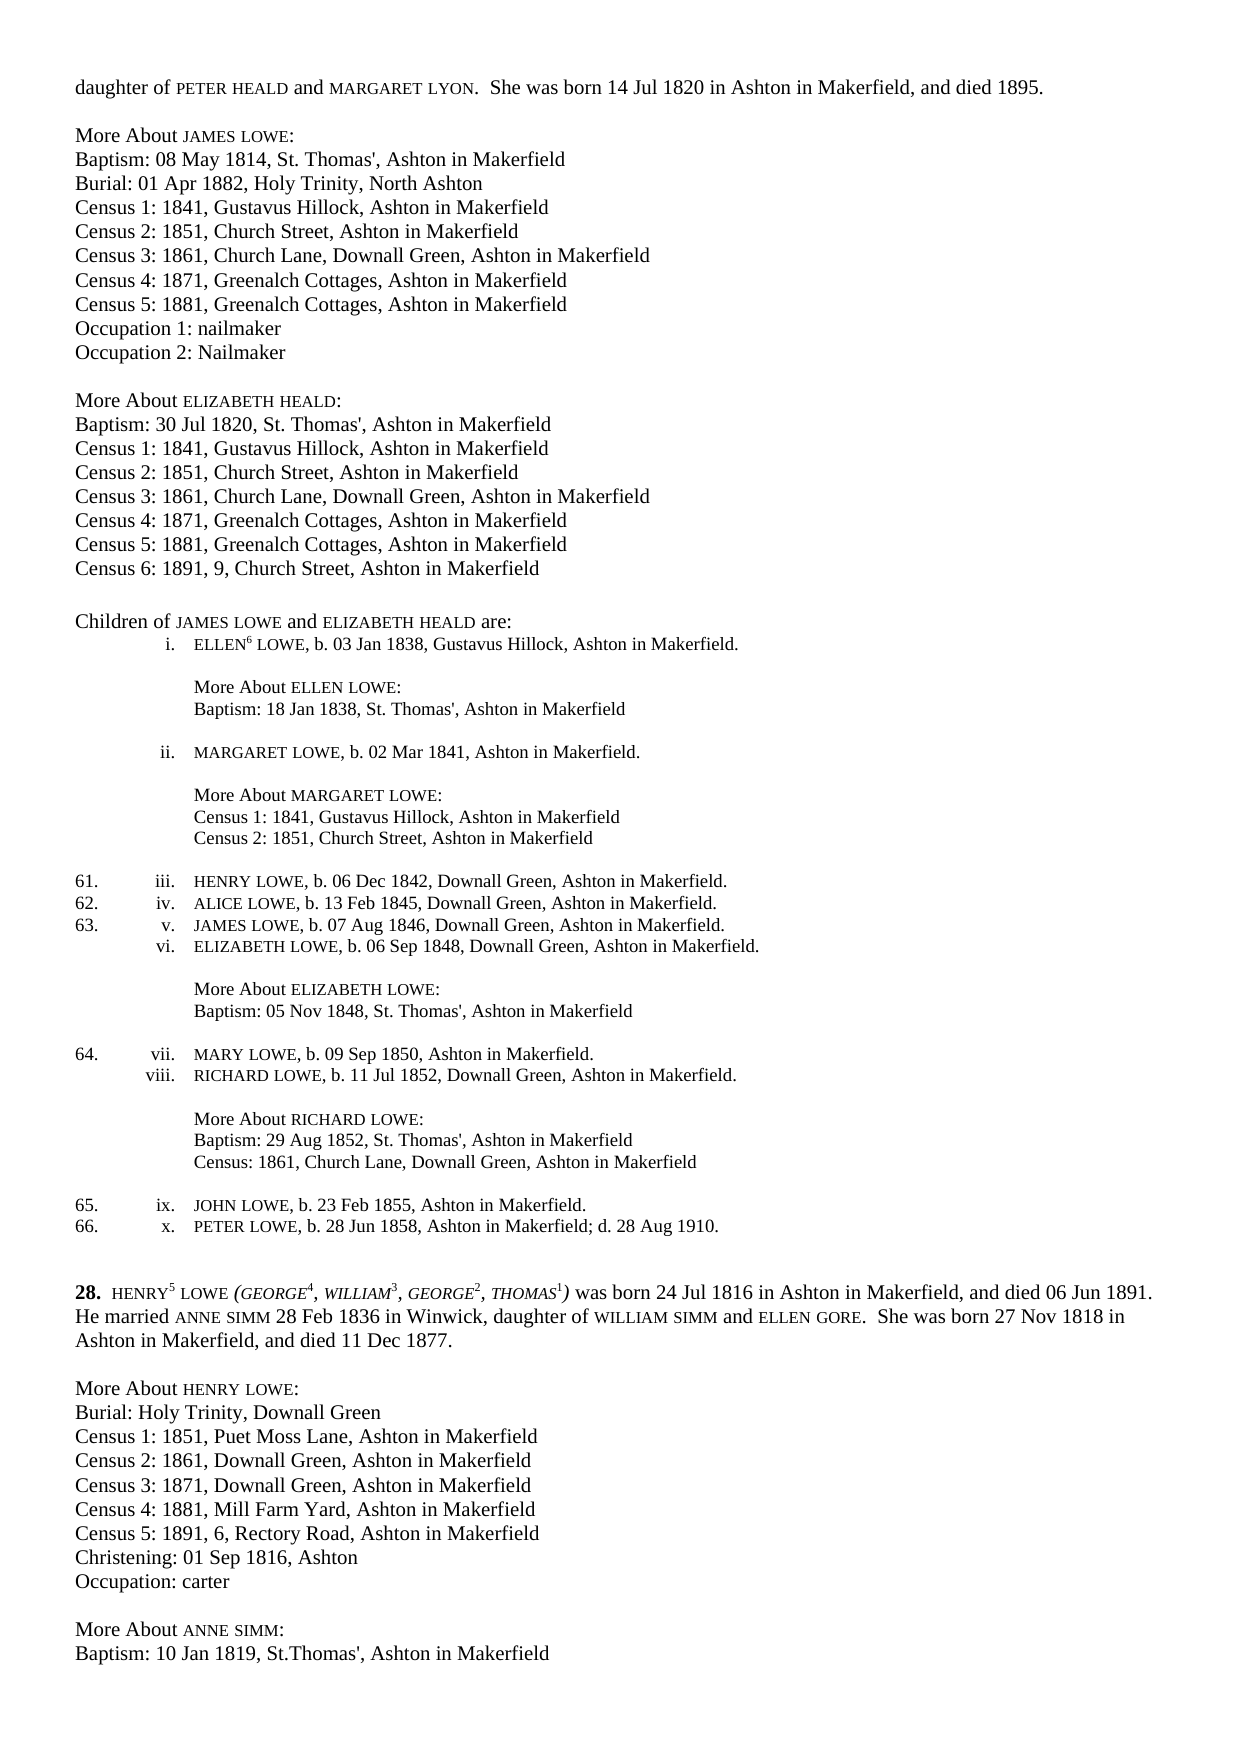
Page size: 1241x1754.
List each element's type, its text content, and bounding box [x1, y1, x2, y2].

text Census 1: 1841, Gustavus Hillock, Ashton in Makerfield [194, 806, 1165, 827]
text Census 2: 1851, Church Street, Ashton in Makerfield [75, 219, 1165, 243]
text 62. iv. ALICE LOWE, b. 13 Feb 1845, Downall Green, Ashton in Makerfield. [75, 892, 1165, 913]
text More About MARGARET LOWE: [194, 784, 1165, 806]
text 28. HENRY5 LOWE (GEORGE4, WILLIAM3, GEORGE2, THOMAS1) was born 24 Jul 1816 in Ashton in Makerfield, and died 06 Jun 1891. He married ANNE SIMM 28 Feb 1836 in Winwick, daughter of WILLIAM SIMM and ELLEN GORE. She was born 27 Nov 1818 in Ashton in Makerfield, and died 11 Dec 1877. [75, 1280, 1165, 1352]
text Children of JAMES LOWE and ELIZABETH HEALD are: [75, 609, 1165, 633]
text Occupation: carter [75, 1569, 1165, 1593]
text Census 1: 1841, Gustavus Hillock, Ashton in Makerfield [75, 195, 1165, 219]
text Baptism: 05 Nov 1848, St. Thomas', Ashton in Makerfield [194, 1000, 1165, 1021]
text viii. RICHARD LOWE, b. 11 Jul 1852, Downall Green, Ashton in Makerfield. [75, 1064, 1165, 1086]
text Occupation 1: nailmaker [75, 316, 1165, 340]
text More About ANNE SIMM: [75, 1617, 1165, 1641]
text Occupation 2: Nailmaker [75, 340, 1165, 364]
text Census 3: 1861, Church Lane, Downall Green, Ashton in Makerfield [75, 243, 1165, 267]
text 63. v. JAMES LOWE, b. 07 Aug 1846, Downall Green, Ashton in Makerfield. [75, 913, 1165, 935]
text Baptism: 30 Jul 1820, St. Thomas', Ashton in Makerfield [75, 412, 1165, 436]
text i. ELLEN6 LOWE, b. 03 Jan 1838, Gustavus Hillock, Ashton in Makerfield. [75, 633, 1165, 655]
text Census 3: 1861, Church Lane, Downall Green, Ashton in Makerfield [75, 484, 1165, 508]
text Census 4: 1871, Greenalch Cottages, Ashton in Makerfield [75, 508, 1165, 532]
text Baptism: 10 Jan 1819, St.Thomas', Ashton in Makerfield [75, 1641, 1165, 1665]
text Census 3: 1871, Downall Green, Ashton in Makerfield [75, 1472, 1165, 1497]
text Census 5: 1891, 6, Rectory Road, Ashton in Makerfield [75, 1521, 1165, 1545]
text Census 6: 1891, 9, Church Street, Ashton in Makerfield [75, 556, 1165, 580]
text 66. x. PETER LOWE, b. 28 Jun 1858, Ashton in Makerfield; d. 28 Aug 1910. [75, 1215, 1165, 1237]
text Christening: 01 Sep 1816, Ashton [75, 1545, 1165, 1569]
text ii. MARGARET LOWE, b. 02 Mar 1841, Ashton in Makerfield. [75, 741, 1165, 762]
text Census 5: 1881, Greenalch Cottages, Ashton in Makerfield [75, 292, 1165, 316]
text Census 2: 1861, Downall Green, Ashton in Makerfield [75, 1448, 1165, 1472]
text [75, 75, 1165, 99]
text More About RICHARD LOWE: [194, 1107, 1165, 1129]
text Census 5: 1881, Greenalch Cottages, Ashton in Makerfield [75, 532, 1165, 556]
text Census 4: 1881, Mill Farm Yard, Ashton in Makerfield [75, 1497, 1165, 1521]
text Baptism: 08 May 1814, St. Thomas', Ashton in Makerfield [75, 147, 1165, 171]
text Baptism: 29 Aug 1852, St. Thomas', Ashton in Makerfield [194, 1129, 1165, 1151]
text Baptism: 18 Jan 1838, St. Thomas', Ashton in Makerfield [194, 698, 1165, 719]
text Burial: 01 Apr 1882, Holy Trinity, North Ashton [75, 171, 1165, 195]
text 65. ix. JOHN LOWE, b. 23 Feb 1855, Ashton in Makerfield. [75, 1194, 1165, 1215]
text Burial: Holy Trinity, Downall Green [75, 1400, 1165, 1424]
text Census 4: 1871, Greenalch Cottages, Ashton in Makerfield [75, 267, 1165, 292]
text Census: 1861, Church Lane, Downall Green, Ashton in Makerfield [194, 1151, 1165, 1172]
text Census 2: 1851, Church Street, Ashton in Makerfield [194, 827, 1165, 849]
text Census 2: 1851, Church Street, Ashton in Makerfield [75, 460, 1165, 484]
text More About ELIZABETH LOWE: [194, 978, 1165, 1000]
text More About HENRY LOWE: [75, 1376, 1165, 1400]
text Census 1: 1851, Puet Moss Lane, Ashton in Makerfield [75, 1424, 1165, 1448]
text More About JAMES LOWE: [75, 123, 1165, 147]
text More About ELLEN LOWE: [194, 676, 1165, 698]
text More About ELIZABETH HEALD: [75, 388, 1165, 412]
text vi. ELIZABETH LOWE, b. 06 Sep 1848, Downall Green, Ashton in Makerfield. [75, 935, 1165, 957]
text Census 1: 1841, Gustavus Hillock, Ashton in Makerfield [75, 436, 1165, 460]
text 64. vii. MARY LOWE, b. 09 Sep 1850, Ashton in Makerfield. [75, 1043, 1165, 1064]
text 61. iii. HENRY LOWE, b. 06 Dec 1842, Downall Green, Ashton in Makerfield. [75, 870, 1165, 892]
